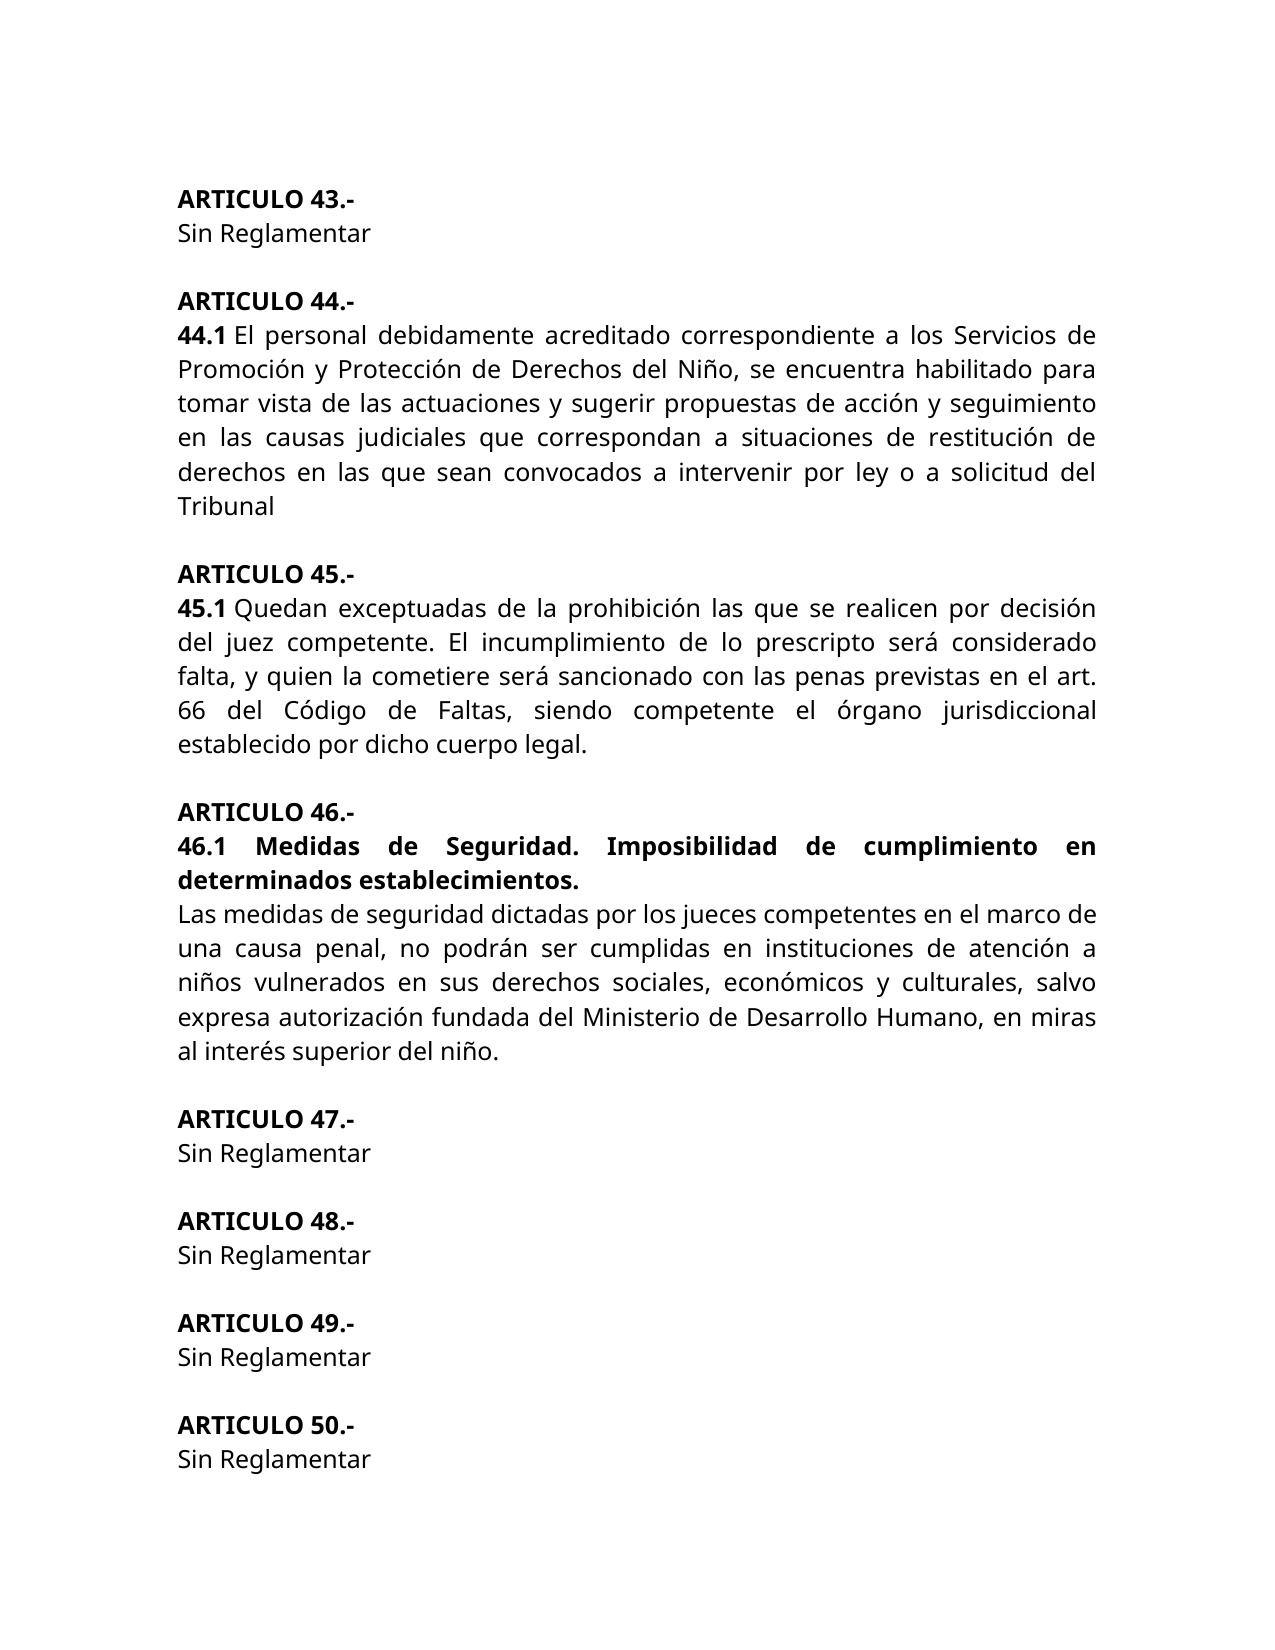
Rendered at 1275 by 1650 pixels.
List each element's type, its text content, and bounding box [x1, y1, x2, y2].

text Sin Reglamentar [177, 1135, 1098, 1169]
text ARTICULO 46.- [177, 795, 1098, 829]
text Las medidas de seguridad dictadas por los jueces competentes en el marco de una causa penal, no podrán ser cumplidas en instituciones de atención a niños vulnerados en sus derechos sociales, económicos y culturales, salvo expresa autorización fundada del Ministerio de Desarrollo Humano, en miras al interés superior del niño. [177, 897, 1098, 1067]
text 46.1 Medidas de Seguridad. Imposibilidad de cumplimiento en determinados establecimientos. [177, 829, 1098, 897]
text ARTICULO 48.- [177, 1203, 1098, 1238]
text ARTICULO 47.- [177, 1101, 1098, 1135]
text Sin Reglamentar [177, 1238, 1098, 1272]
text ARTICULO 43.- [177, 182, 1098, 216]
text ARTICULO 49.- [177, 1306, 1098, 1340]
text Sin Reglamentar [177, 216, 1098, 250]
text ARTICULO 50.- [177, 1408, 1098, 1442]
text 44.1 El personal debidamente acreditado correspondiente a los Servicios de Promoción y Protección de Derechos del Niño, se encuentra habilitado para tomar vista de las actuaciones y sugerir propuestas de acción y seguimiento en las causas judiciales que correspondan a situaciones de restitución de derechos en las que sean convocados a intervenir por ley o a solicitud del Tribunal [177, 318, 1098, 522]
text Sin Reglamentar [177, 1340, 1098, 1374]
text ARTICULO 45.- [177, 556, 1098, 590]
text ARTICULO 44.- [177, 284, 1098, 318]
text 45.1 Quedan exceptuadas de la prohibición las que se realicen por decisión del juez competente. El incumplimiento de lo prescripto será considerado falta, y quien la cometiere será sancionado con las penas previstas en el art. 66 del Código de Faltas, siendo competente el órgano jurisdiccional establecido por dicho cuerpo legal. [177, 590, 1098, 761]
text Sin Reglamentar [177, 1442, 1098, 1476]
